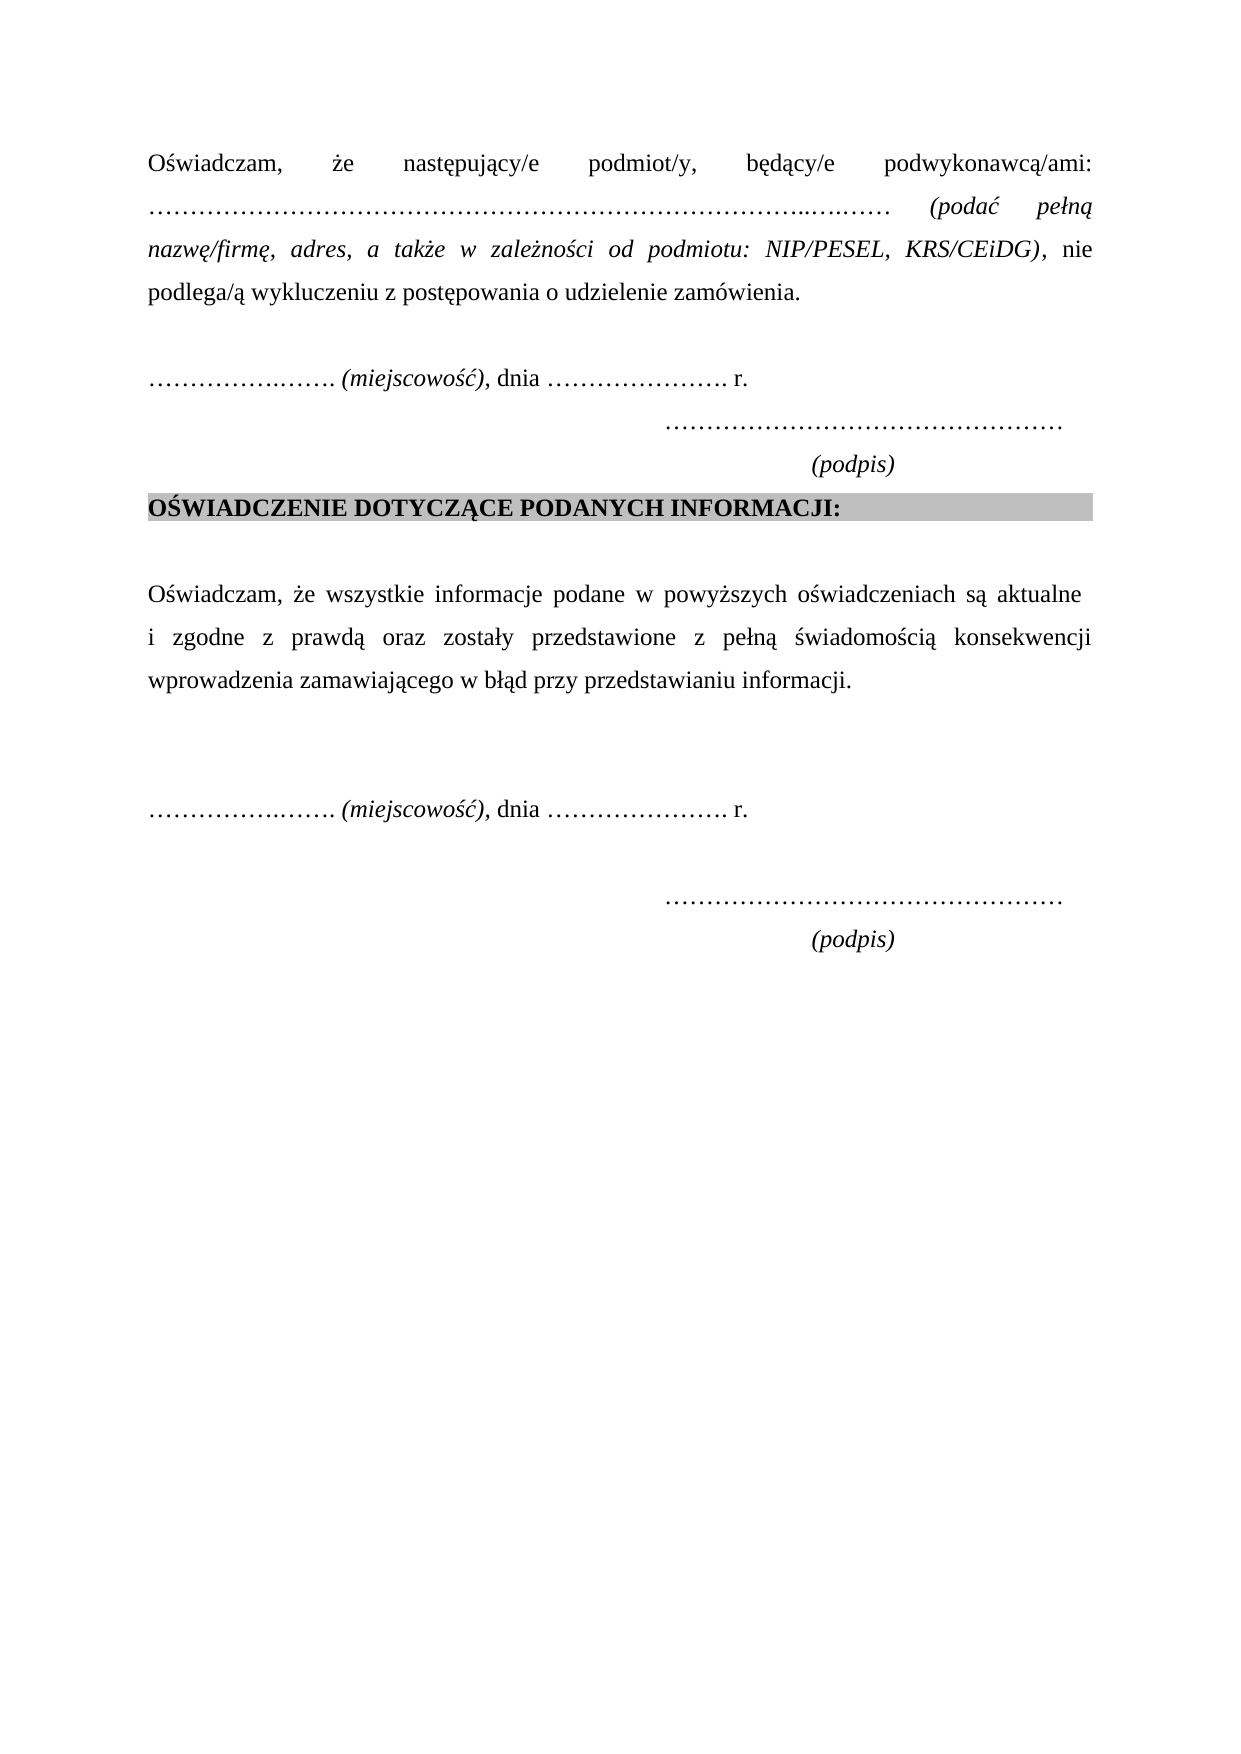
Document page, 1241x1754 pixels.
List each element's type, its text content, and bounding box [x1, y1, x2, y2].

text …………….……. (miejscowość), dnia …………………. r. [148, 363, 1093, 392]
text (podpis) [738, 924, 1093, 953]
text OŚWIADCZENIE DOTYCZĄCE PODANYCH INFORMACJI: [148, 493, 1093, 521]
text Oświadczam, że wszystkie informacje podane w powyższych oświadczeniach są aktualne i zgodne z prawdą oraz zostały przedstawione z pełną świadomością konsekwencji wprowadzenia zamawiającego w błąd przy przedstawianiu informacji. [148, 579, 1093, 694]
text ………………………………………… [148, 881, 1093, 909]
text Oświadczam, że następujący/e podmiot/y, będący/e podwykonawcą/ami: ……………………………………………………………………..….…… (podać pełną nazwę/firmę, adres, a także w zależności od podmiotu: NIP/PESEL, KRS/CEiDG), nie podlega/ą wykluczeniu z postępowania o udzielenie zamówienia. [148, 148, 1093, 306]
text …………….……. (miejscowość), dnia …………………. r. [148, 794, 1093, 823]
text (podpis) [738, 449, 1093, 478]
text ………………………………………… [148, 406, 1093, 435]
